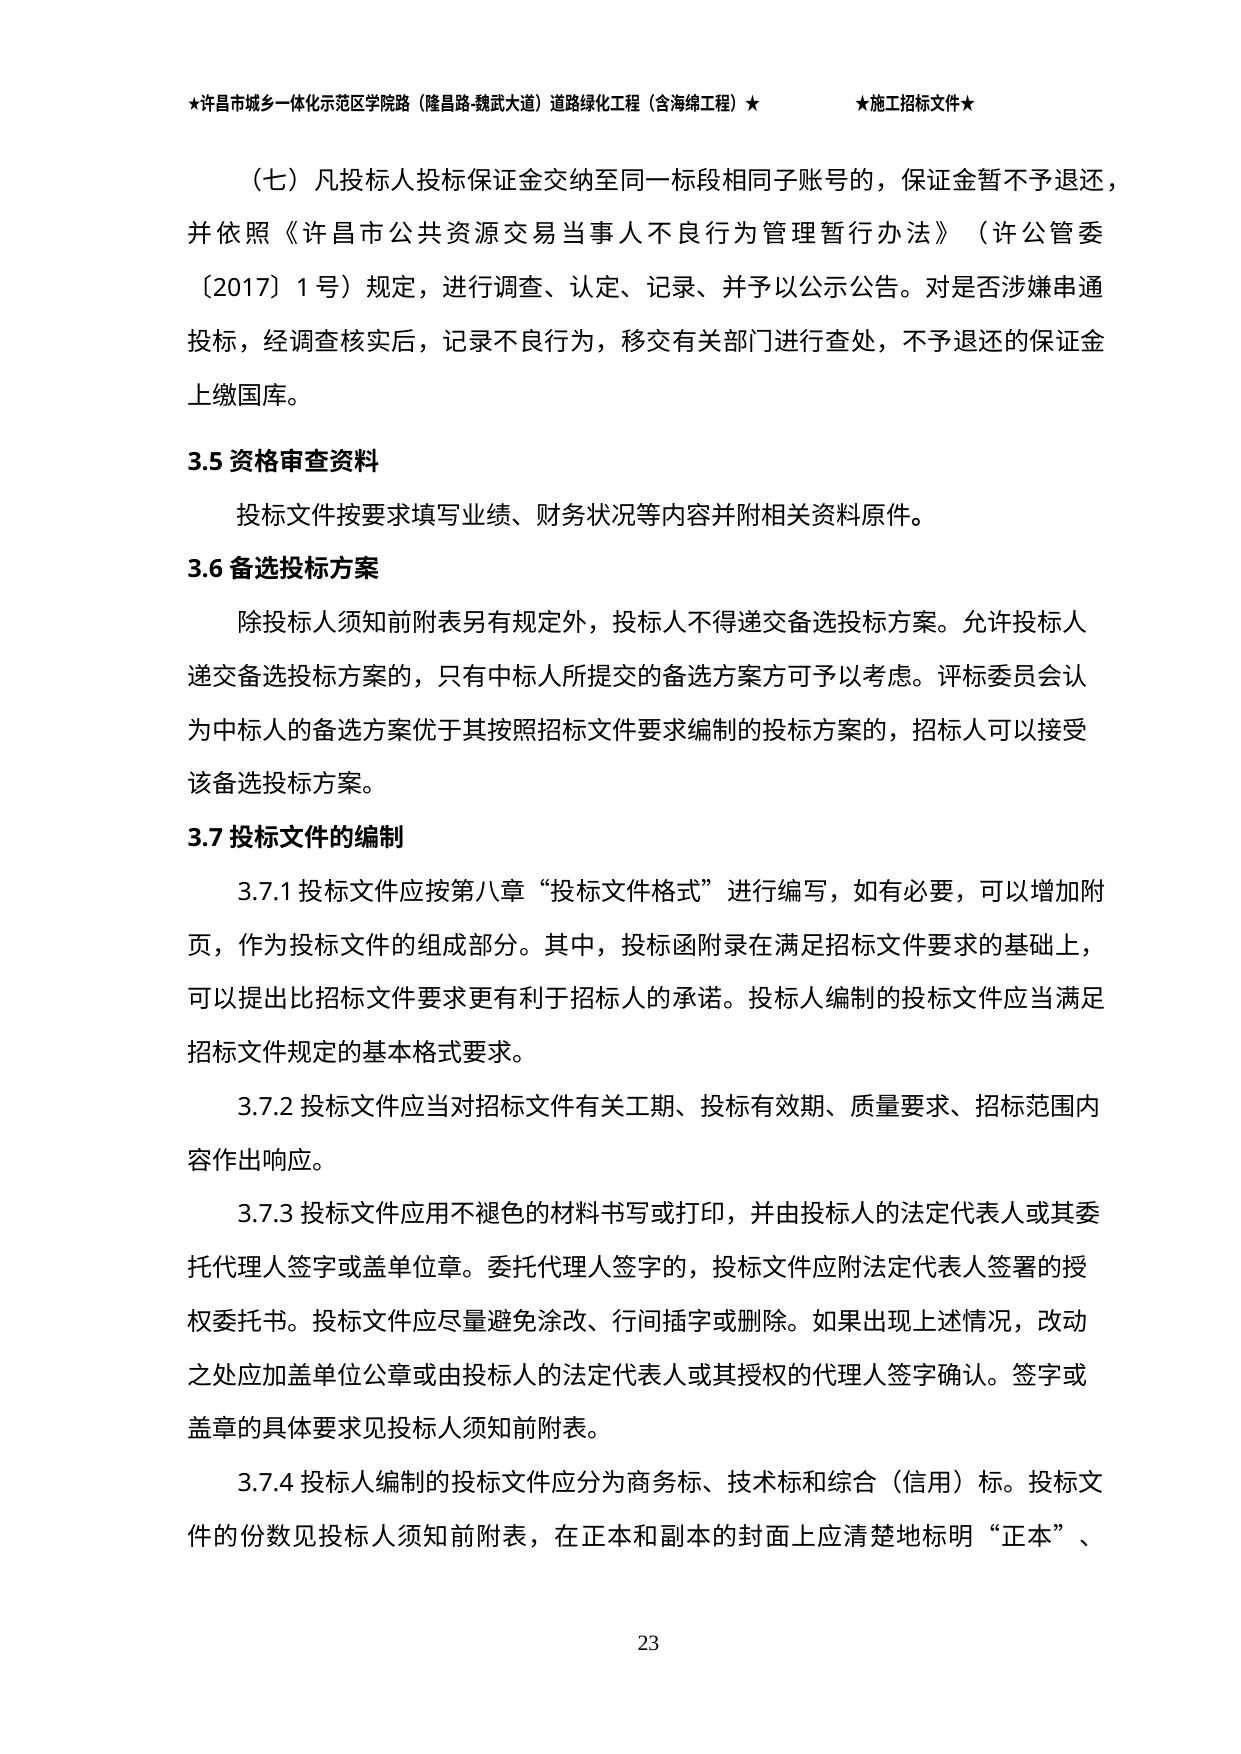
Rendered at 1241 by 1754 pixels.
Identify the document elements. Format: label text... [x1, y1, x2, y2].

text 3.7.2 投标文件应当对招标文件有关工期、投标有效期、质量要求、招标范围内容作出响应。 [187, 1078, 1106, 1185]
text 除投标人须知前附表另有规定外，投标人不得递交备选投标方案。允许投标人递交备选投标方案的，只有中标人所提交的备选方案方可予以考虑。评标委员会认为中标人的备选方案优于其按照招标文件要求编制的投标方案的，招标人可以接受该备选投标方案。 [187, 594, 1106, 809]
text 3.6 备选投标方案 [187, 540, 1106, 594]
text 投标文件按要求填写业绩、财务状况等内容并附相关资料原件。 [187, 486, 1106, 540]
text 3.7.3 投标文件应用不褪色的材料书写或打印，并由投标人的法定代表人或其委托代理人签字或盖单位章。委托代理人签字的，投标文件应附法定代表人签署的授权委托书。投标文件应尽量避免涂改、行间插字或删除。如果出现上述情况，改动之处应加盖单位公章或由投标人的法定代表人或其授权的代理人签字确认。签字或盖章的具体要求见投标人须知前附表。 [187, 1185, 1106, 1454]
text 3.7 投标文件的编制 [187, 809, 1106, 863]
text 3.7.1投标文件应按第八章“投标文件格式”进行编写，如有必要，可以增加附页，作为投标文件的组成部分。其中，投标函附录在满足招标文件要求的基础上，可以提出比招标文件要求更有利于招标人的承诺。投标人编制的投标文件应当满足招标文件规定的基本格式要求。 [187, 863, 1106, 1078]
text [187, 1454, 1106, 1561]
text 3.5 资格审查资料 [187, 433, 1106, 486]
text （七）凡投标人投标保证金交纳至同一标段相同子账号的，保证金暂不予退还，并依照《许昌市公共资源交易当事人不良行为管理暂行办法》（许公管委〔2017〕1号）规定，进行调查、认定、记录、并予以公示公告。对是否涉嫌串通投标，经调查核实后，记录不良行为，移交有关部门进行查处，不予退还的保证金上缴国库。 [187, 151, 1106, 420]
